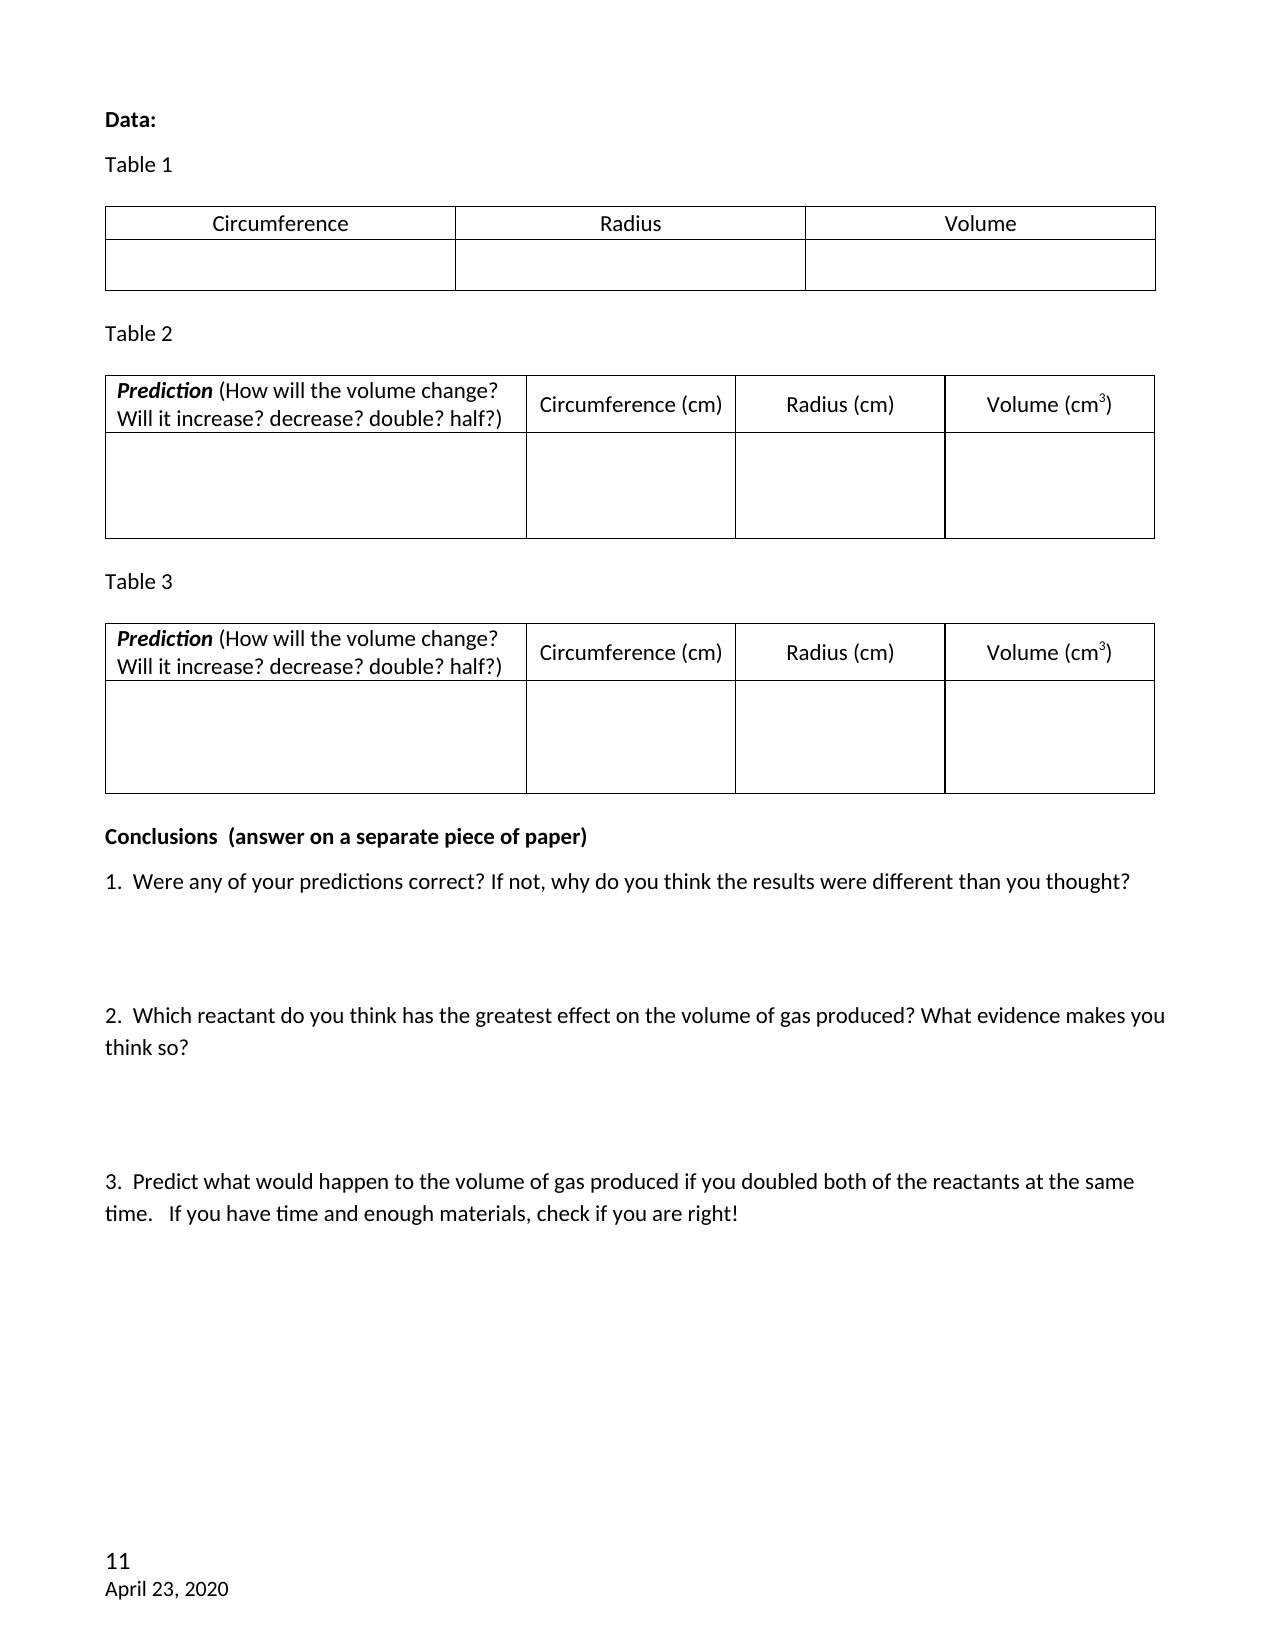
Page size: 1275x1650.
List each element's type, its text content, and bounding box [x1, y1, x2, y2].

text 1. Were any of your predictions correct? If not, why do you think the results were different than you thought? [105, 867, 1170, 895]
table_cell [946, 433, 1154, 538]
table_header Circumference [106, 207, 455, 239]
table_header Volume (cm3) [946, 624, 1154, 680]
table_header Circumference (cm) [527, 376, 735, 432]
table_cell [736, 681, 944, 793]
text Data: [105, 106, 1170, 133]
text Table 1 [105, 150, 1170, 178]
table_cell [527, 433, 735, 538]
table_header Circumference (cm) [527, 624, 735, 680]
table_header Radius (cm) [736, 624, 944, 680]
text Table 3 [105, 567, 1170, 595]
table_cell [946, 681, 1154, 793]
table_header Prediction (How will the volume change? Will it increase? decrease? double? half?) [106, 376, 526, 432]
text Conclusions (answer on a separate piece of paper) [105, 822, 1170, 850]
text 2. Which reactant do you think has the greatest effect on the volume of gas produced? What evidence makes you think so? [105, 1001, 1170, 1061]
table_cell [106, 433, 526, 538]
table_cell [806, 240, 1155, 290]
text Table 2 [105, 319, 1170, 347]
table_cell [106, 240, 455, 290]
table_cell [106, 681, 526, 793]
table_header Volume (cm3) [946, 376, 1154, 432]
table_header Volume [806, 207, 1155, 239]
table_header Radius (cm) [736, 376, 944, 432]
table_header Prediction (How will the volume change? Will it increase? decrease? double? half?) [106, 624, 526, 680]
table_cell [527, 681, 735, 793]
table_cell [456, 240, 805, 290]
table_cell [736, 433, 944, 538]
text 3. Predict what would happen to the volume of gas produced if you doubled both of the reactants at the same time. If you have time and enough materials, check if you are right! [105, 1167, 1170, 1227]
table_header Radius [456, 207, 805, 239]
